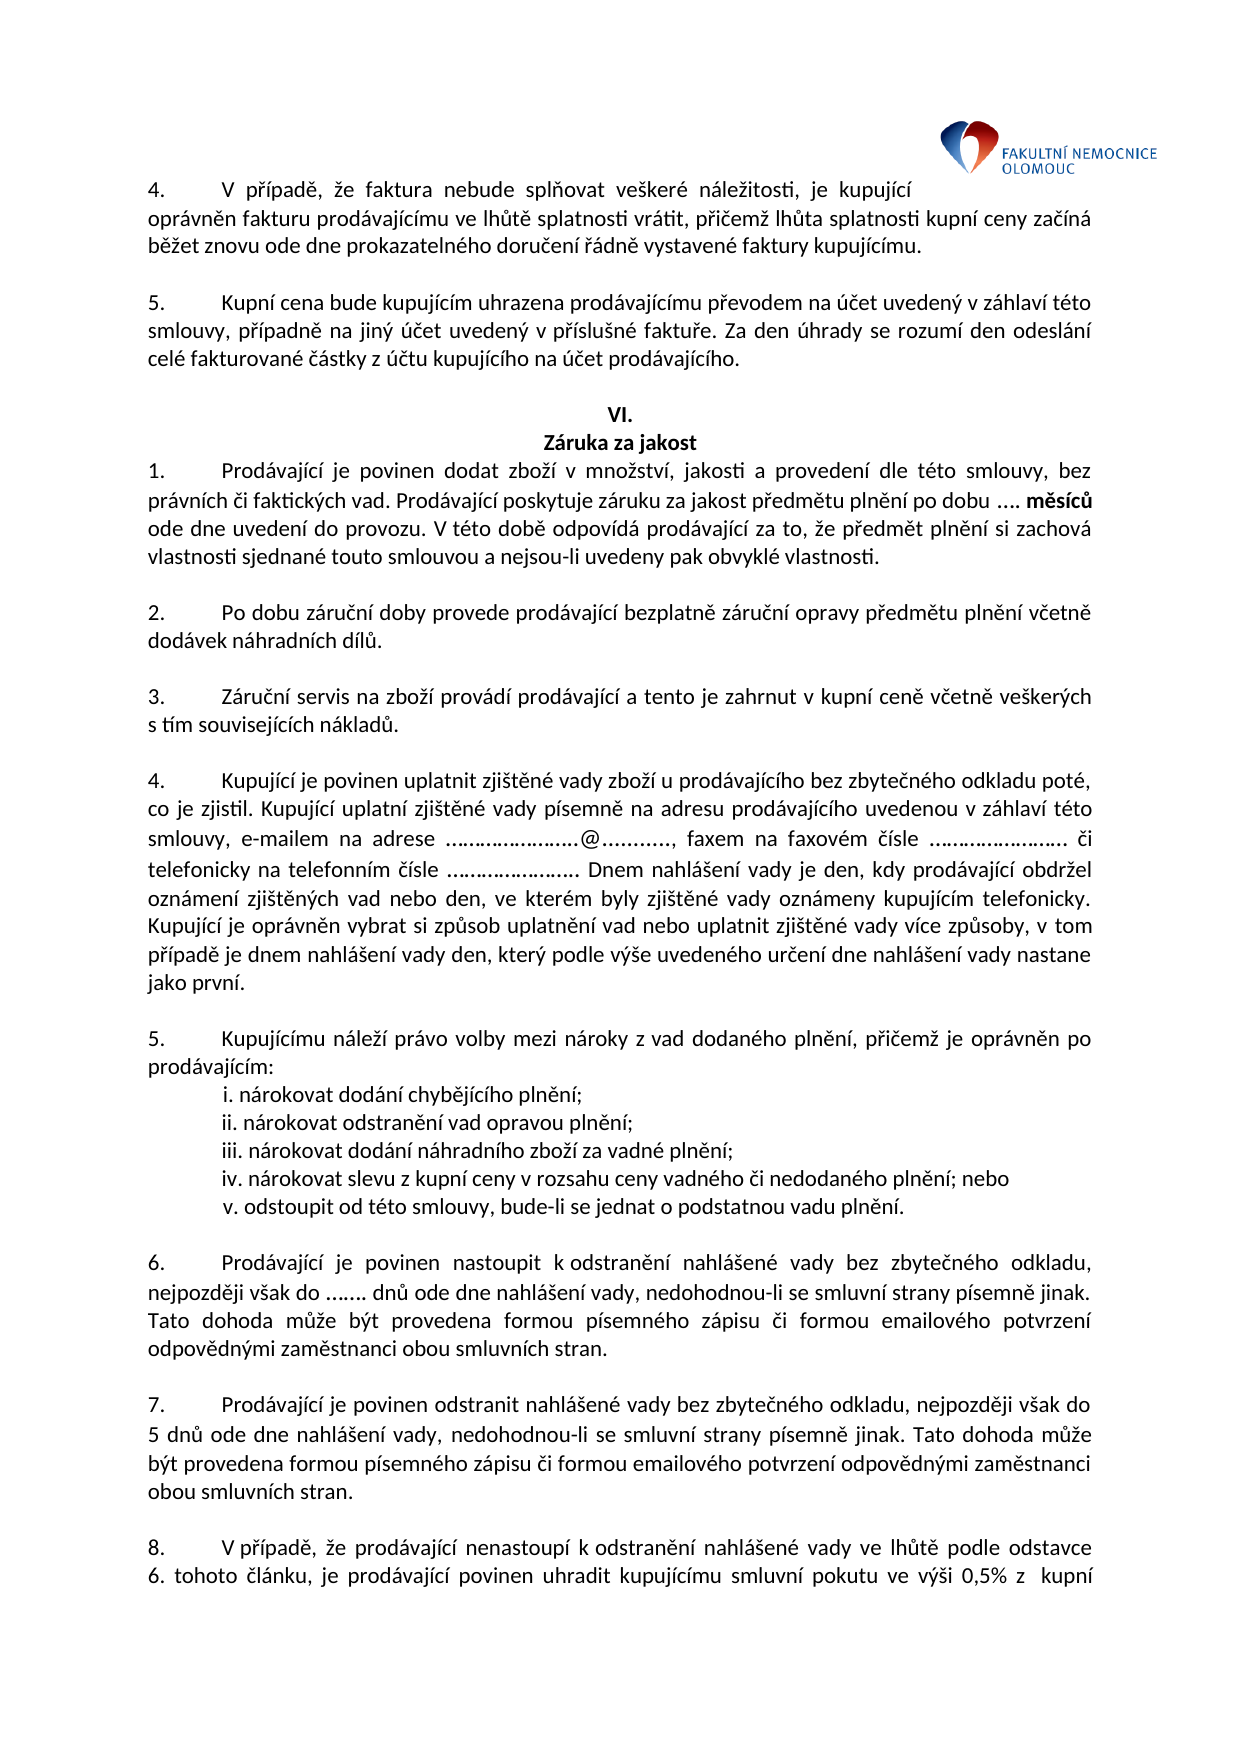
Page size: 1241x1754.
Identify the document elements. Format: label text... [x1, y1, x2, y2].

list 2. Po dobu záruční doby provede prodávající bezplatně záruční opravy předmětu plnění včetně dodávek náhradních dílů. [148, 598, 1093, 654]
list v. odstoupit od této smlouvy, bude-li se jednat o podstatnou vadu plnění. [223, 1192, 1093, 1220]
text Záruka za jakost [148, 428, 1093, 456]
list i. nárokovat dodání chybějícího plnění; [223, 1080, 1093, 1108]
list ii. nárokovat odstranění vad opravou plnění; [148, 1108, 1093, 1136]
list iv. nárokovat slevu z kupní ceny v rozsahu ceny vadného či nedodaného plnění; nebo [148, 1164, 1093, 1192]
list 6. Prodávající je povinen nastoupit k odstranění nahlášené vady bez zbytečného odkladu, nejpozději však do dnů ode dne nahlášení vady, nedohodnou-li se smluvní strany písemně jinak. Tato dohoda může být provedena formou písemného zápisu či formou emailového potvrzení odpovědnými zaměstnanci obou smluvních stran. [148, 1248, 1093, 1362]
list 4. Kupující je povinen uplatnit zjištěné vady zboží u prodávajícího bez zbytečného odkladu poté, co je zjistil. Kupující uplatní zjištěné vady písemně na adresu prodávajícího uvedenou v záhlaví této smlouvy, e-mailem na adrese , faxem na faxovém čísle či telefonicky na telefonním čísle Dnem nahlášení vady je den, kdy prodávající obdržel oznámení zjištěných vad nebo den, ve kterém byly zjištěné vady oznámeny kupujícím telefonicky. Kupující je oprávněn vybrat si způsob uplatnění vad nebo uplatnit zjištěné vady více způsoby, v tom případě je dnem nahlášení vady den, který podle výše uvedeného určení dne nahlášení vady nastane jako první. [148, 767, 1093, 996]
list 5. Kupní cena bude kupujícím uhrazena prodávajícímu převodem na účet uvedený v záhlaví této smlouvy, případně na jiný účet uvedený v příslušné faktuře. Za den úhrady se rozumí den odeslání celé fakturované částky z účtu kupujícího na účet prodávajícího. [148, 288, 1093, 372]
list 1. Prodávající je povinen dodat zboží v množství, jakosti a provedení dle této smlouvy, bez právních či faktických vad. Prodávající poskytuje záruku za jakost předmětu plnění po dobu měsíců ode dne uvedení do provozu. V této době odpovídá prodávající za to, že předmět plnění si zachová vlastnosti sjednané touto smlouvou a nejsou-li uvedeny pak obvyklé vlastnosti. [148, 456, 1093, 570]
list iii. nárokovat dodání náhradního zboží za vadné plnění; [148, 1136, 1093, 1164]
list 5. Kupujícímu náleží právo volby mezi nároky z vad dodaného plnění, přičemž je oprávněn po prodávajícím: [148, 1024, 1093, 1080]
list 7. Prodávající je povinen odstranit nahlášené vady bez zbytečného odkladu, nejpozději však do 5 dnů ode dne nahlášení vady, nedohodnou-li se smluvní strany písemně jinak. Tato dohoda může být provedena formou písemného zápisu či formou emailového potvrzení odpovědnými zaměstnanci obou smluvních stran. [148, 1391, 1093, 1505]
list 4. V případě, že faktura nebude splňovat veškeré náležitosti, je kupující oprávněn fakturu prodávajícímu ve lhůtě splatnosti vrátit, přičemž lhůta splatnosti kupní ceny začíná běžet znovu ode dne prokazatelného doručení řádně vystavené faktury kupujícímu. [148, 176, 1093, 260]
list 3. Záruční servis na zboží provádí prodávající a tento je zahrnut v kupní ceně včetně veškerých s tím souvisejících nákladů. [148, 682, 1093, 738]
text VI. [148, 400, 1093, 428]
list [148, 1533, 1093, 1589]
